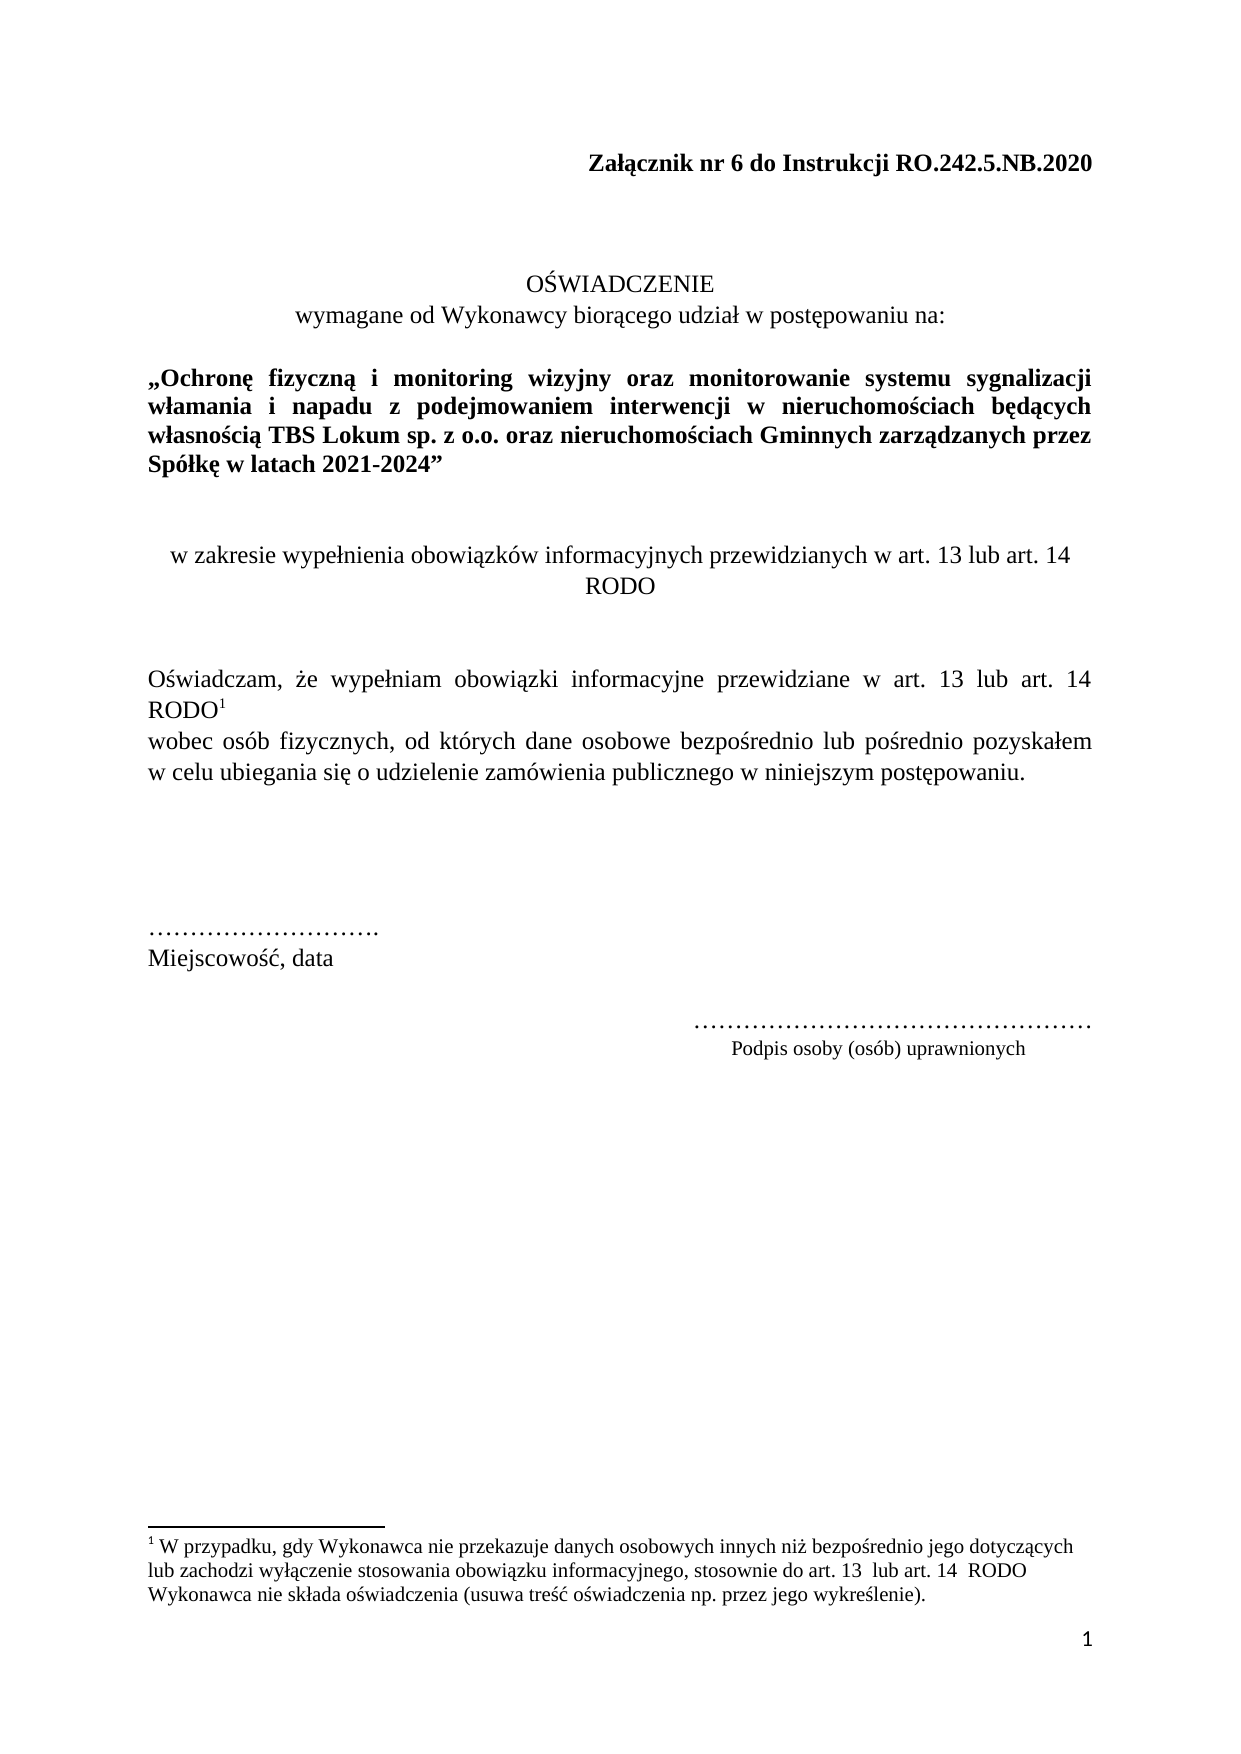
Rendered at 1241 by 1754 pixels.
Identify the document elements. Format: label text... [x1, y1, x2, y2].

text OŚWIADCZENIE [148, 269, 1093, 298]
text „Ochronę fizyczną i monitoring wizyjny oraz monitorowanie systemu sygnalizacji włamania i napadu z podejmowaniem interwencji w nieruchomościach będących własnością TBS Lokum sp. z o.o. oraz nieruchomościach Gminnych zarządzanych przez Spółkę w latach 2021-2024” [148, 363, 1093, 478]
text Miejscowość, data [148, 943, 1093, 972]
text wymagane od Wykonawcy biorącego udział w postępowaniu na: [148, 301, 1093, 329]
text Oświadczam, że wypełniam obowiązki informacyjne przewidziane w art. 13 lub art. 14 RODO [148, 664, 1093, 724]
text w zakresie wypełnienia obowiązków informacyjnych przewidzianych w art. 13 lub art. 14 RODO [148, 540, 1093, 599]
text wobec osób fizycznych, od których dane osobowe bezpośrednio lub pośrednio pozyskałem w celu ubiegania się o udzielenie zamówienia publicznego w niniejszym postępowaniu. [148, 726, 1093, 786]
text ………………………. [148, 912, 1093, 941]
text ………………………………………… [148, 1005, 1093, 1034]
text Podpis osoby (osób) uprawnionych [590, 1036, 1093, 1060]
text Załącznik nr 6 do Instrukcji RO.242.5.NB.2020 [148, 148, 1093, 176]
